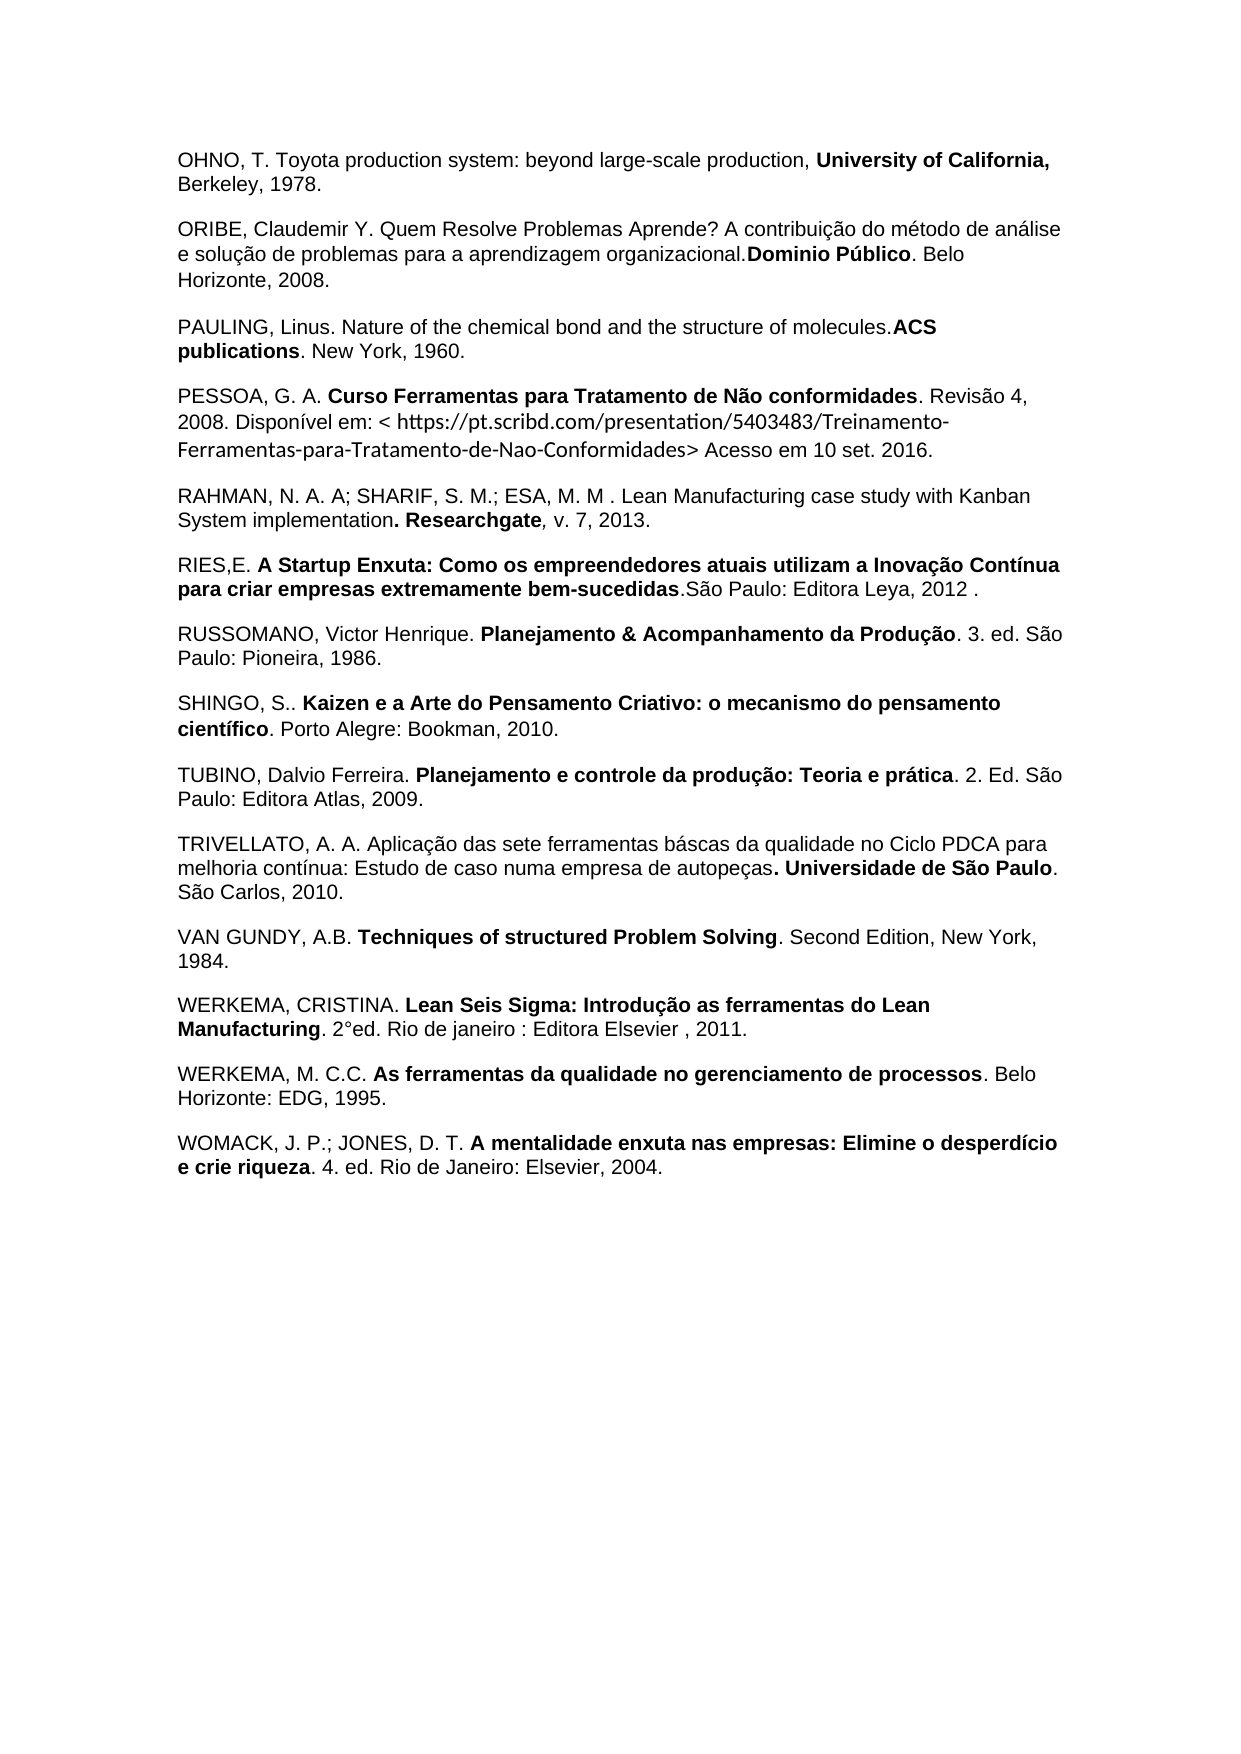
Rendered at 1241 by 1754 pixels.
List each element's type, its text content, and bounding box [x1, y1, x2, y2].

text ORIBE, Claudemir Y. Quem Resolve Problemas Aprende? A contribuição do método de análise e solução de problemas para a aprendizagem organizacional.Dominio Público. Belo Horizonte, 2008. [177, 216, 1063, 292]
text RAHMAN, N. A. A; SHARIF, S. M.; ESA, M. M . Lean Manufacturing case study with Kanban System implementation. Researchgate, v. 7, 2013. [177, 484, 1063, 532]
text TRIVELLATO, A. A. Aplicação das sete ferramentas báscas da qualidade no Ciclo PDCA para melhoria contínua: Estudo de caso numa empresa de autopeças. Universidade de São Paulo. São Carlos, 2010. [177, 832, 1063, 904]
text VAN GUNDY, A.B. Techniques of structured Problem Solving. Second Edition, New York, 1984. [177, 924, 1063, 972]
text PESSOA, G. A. Curso Ferramentas para Tratamento de Não conformidades. Revisão 4, 2008. Disponível em: < https://pt.scribd.com/presentation/5403483/Treinamento-Ferramentas-para-Tratamento-de-Nao-Conformidades> Acesso em 10 set. 2016. [177, 383, 1063, 463]
text OHNO, T. Toyota production system: beyond large-scale production, University of California, Berkeley, 1978. [177, 148, 1063, 196]
text WERKEMA, CRISTINA. Lean Seis Sigma: Introdução as ferramentas do Lean Manufacturing. 2°ed. Rio de janeiro : Editora Elsevier , 2011. [177, 993, 1063, 1041]
text WERKEMA, M. C.C. As ferramentas da qualidade no gerenciamento de processos. Belo Horizonte: EDG, 1995. [177, 1062, 1063, 1110]
text PAULING, Linus. Nature of the chemical bond and the structure of molecules.ACS publications. New York, 1960. [177, 315, 1063, 363]
text RUSSOMANO, Victor Henrique. Planejamento & Acompanhamento da Produção. 3. ed. São Paulo: Pioneira, 1986. [177, 622, 1063, 670]
text RIES,E. A Startup Enxuta: Como os empreendedores atuais utilizam a Inovação Contínua para criar empresas extremamente bem-sucedidas.São Paulo: Editora Leya, 2012 . [177, 553, 1063, 601]
text TUBINO, Dalvio Ferreira. Planejamento e controle da produção: Teoria e prática. 2. Ed. São Paulo: Editora Atlas, 2009. [177, 763, 1063, 811]
text SHINGO, S.. Kaizen e a Arte do Pensamento Criativo: o mecanismo do pensamento científico. Porto Alegre: Bookman, 2010. [177, 691, 1063, 740]
text WOMACK, J. P.; JONES, D. T. A mentalidade enxuta nas empresas: Elimine o desperdício e crie riqueza. 4. ed. Rio de Janeiro: Elsevier, 2004. [177, 1131, 1063, 1179]
